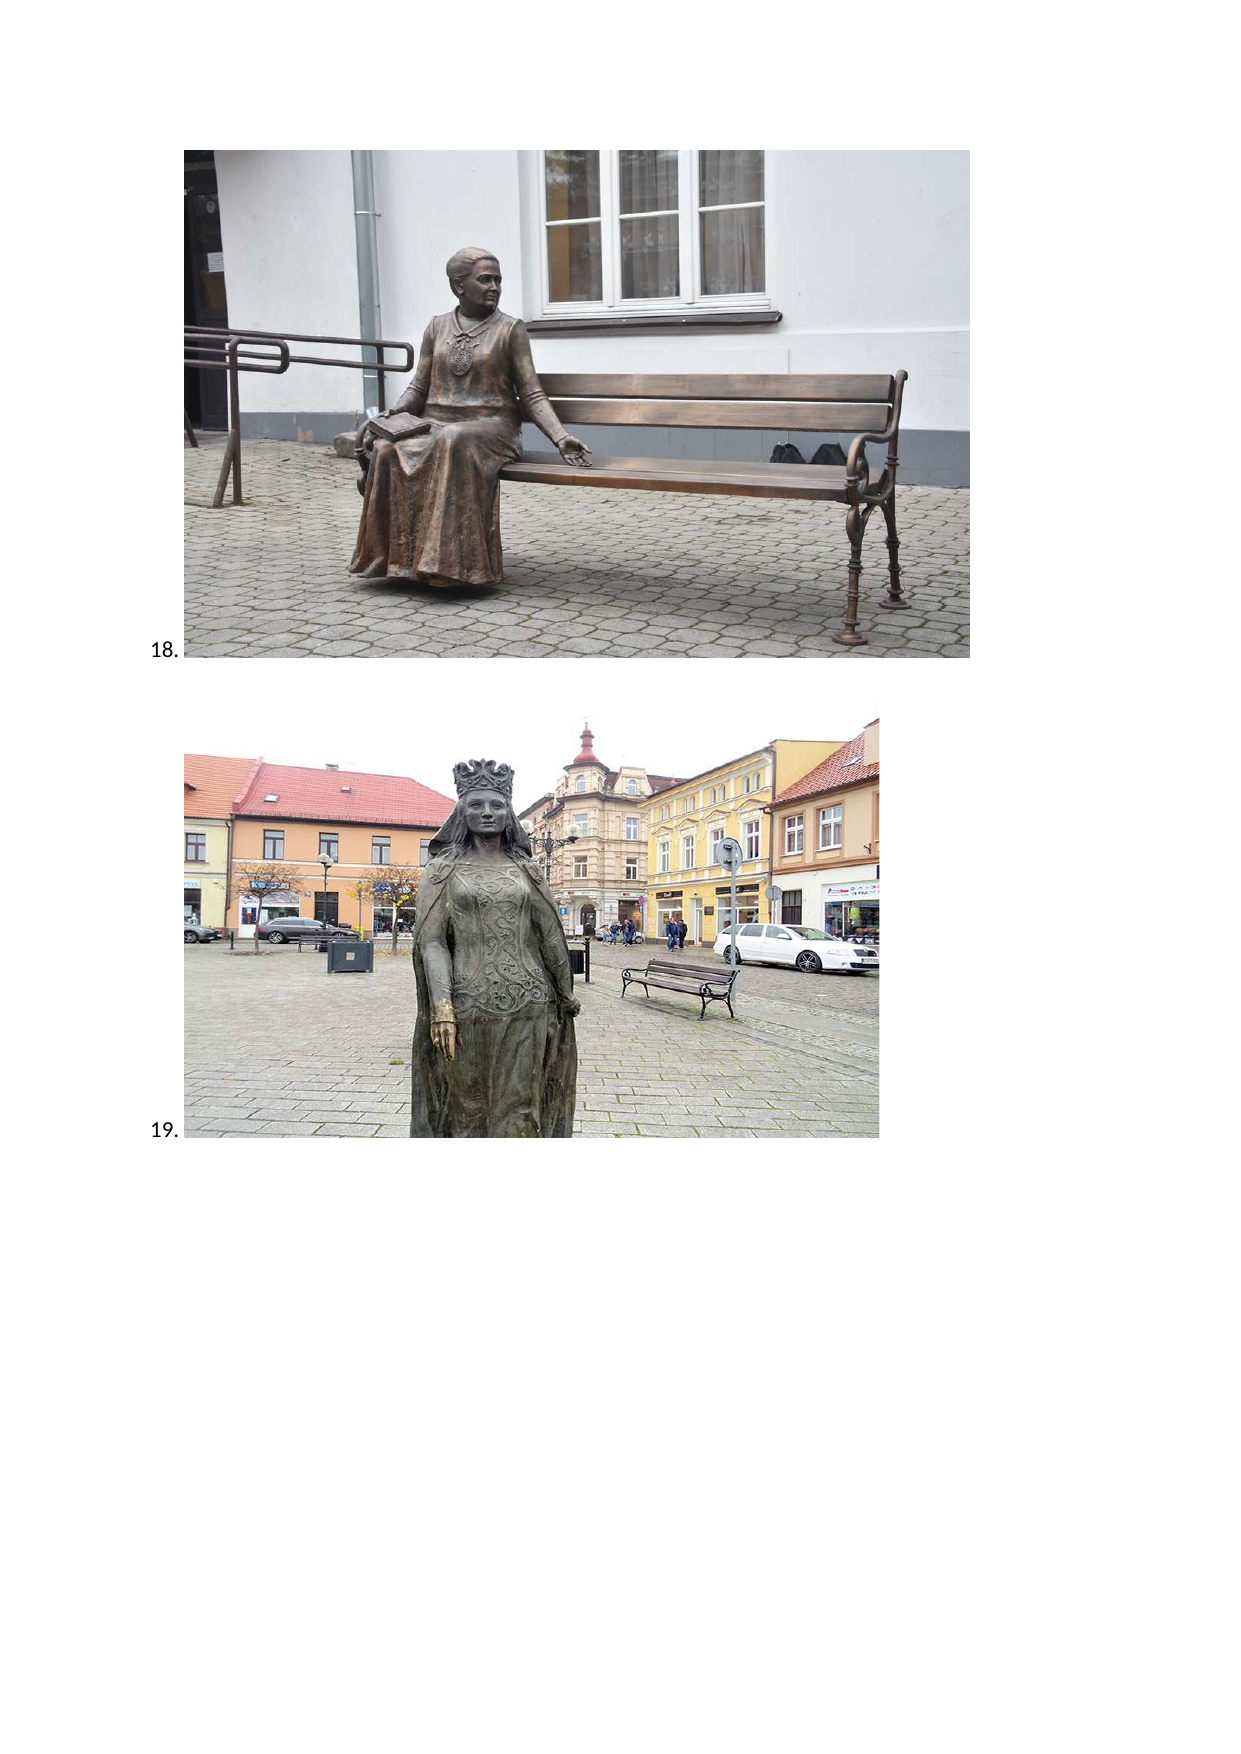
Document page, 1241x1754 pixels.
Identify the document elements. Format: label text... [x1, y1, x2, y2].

picture [184, 150, 970, 658]
picture [184, 694, 880, 1138]
